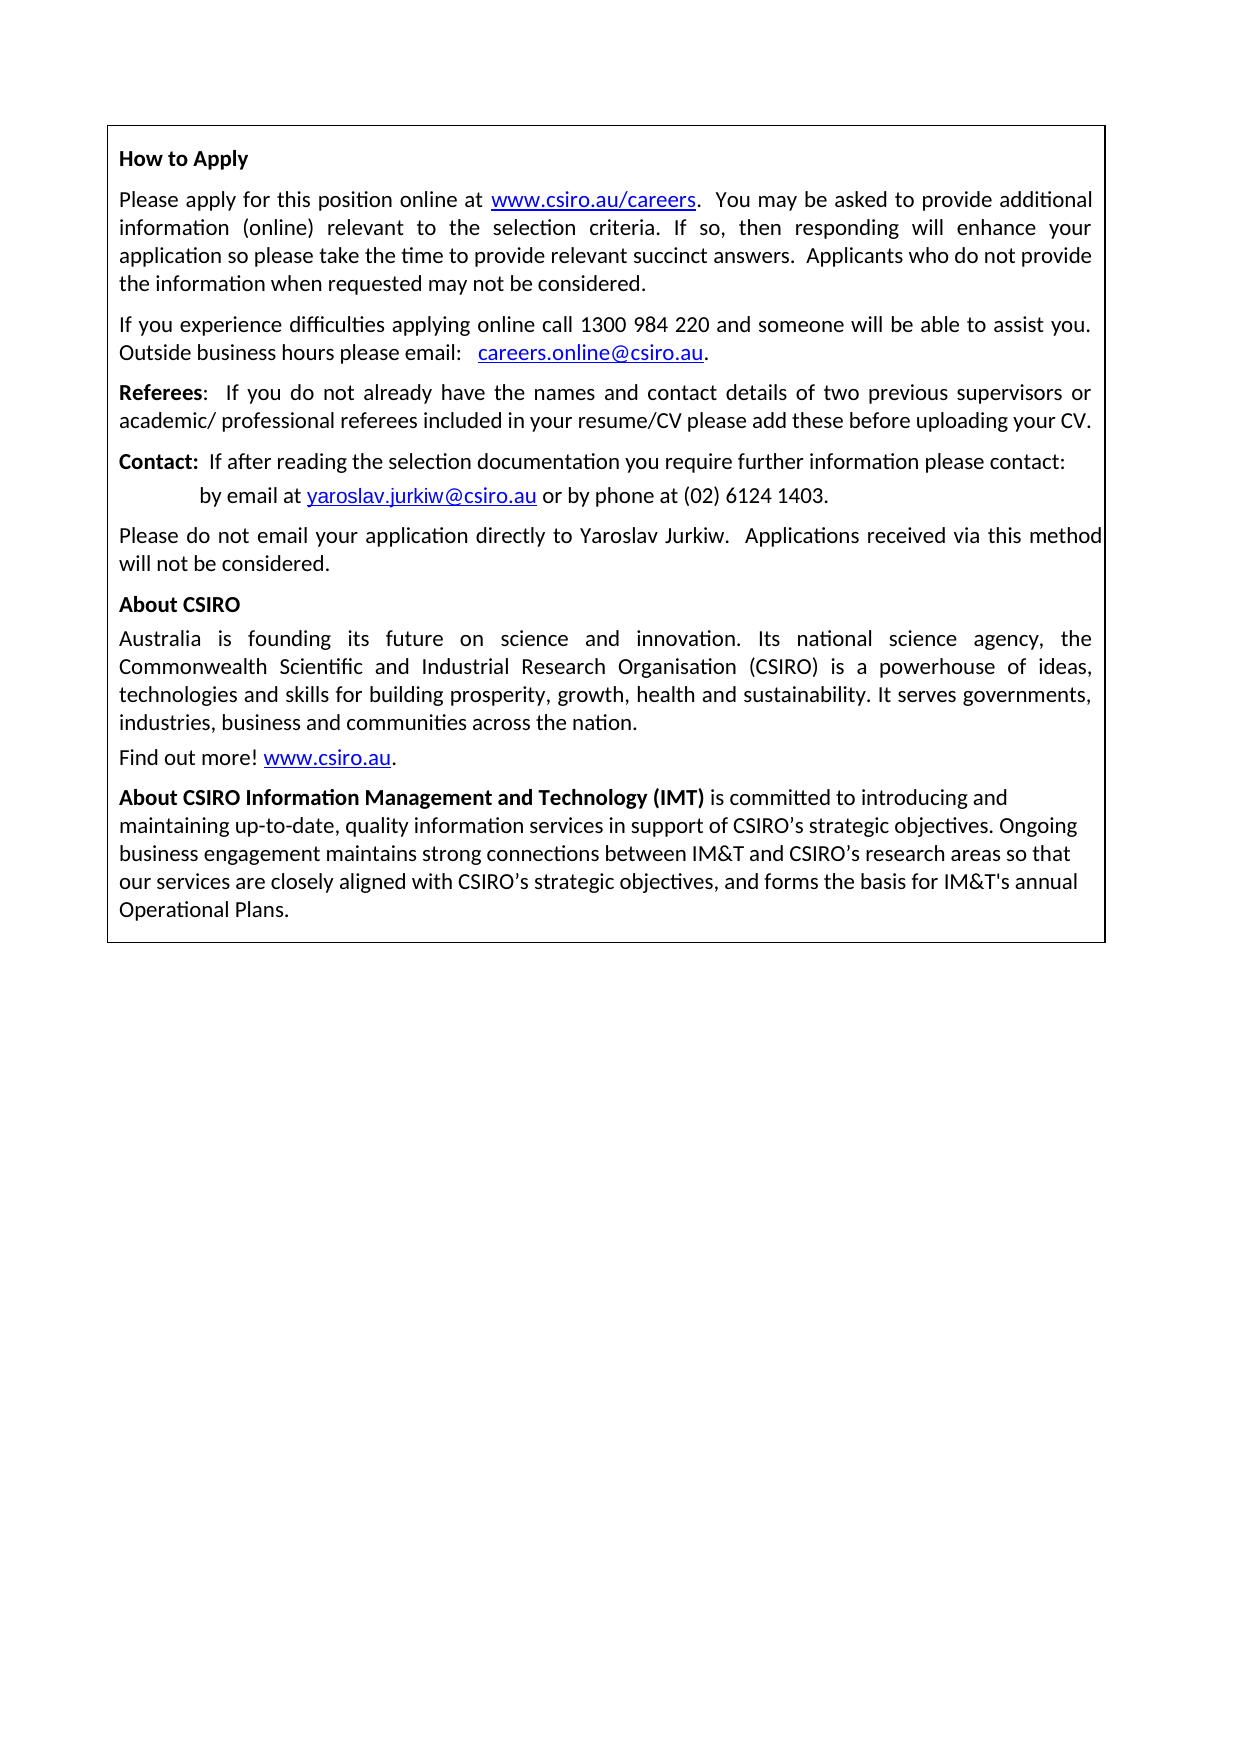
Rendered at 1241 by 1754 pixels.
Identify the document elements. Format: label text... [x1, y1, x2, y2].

table_cell How to Apply Please apply for this position online at www.csiro.au/careers. You may be asked to provide additional information (online) relevant to the selection criteria. If so, then responding will enhance your application so please take the time to provide relevant succinct answers. Applicants who do not provide the information when requested may not be considered. If you experience difficulties applying online call 1300 984 220 and someone will be able to assist you. Outside business hours please email: careers.online@csiro.au. Referees: If you do not already have the names and contact details of two previous supervisors or academic/ professional referees included in your resume/CV please add these before uploading your CV. Contact: If after reading the selection documentation you require further information please contact: by email at yaroslav.jurkiw@csiro.au or by phone at (02) 6124 1403. Please do not email your application directly to Yaroslav Jurkiw. Applications received via this method will not be considered. About CSIRO Australia is founding its future on science and innovation. Its national science agency, the Commonwealth Scientific and Industrial Research Organisation (CSIRO) is a powerhouse of ideas, technologies and skills for building prosperity, growth, health and sustainability. It serves governments, industries, business and communities across the nation. Find out more! www.csiro.au. About CSIRO Information Management and Technology (IMT) is committed to introducing and maintaining up-to-date, quality information services in support of CSIRO’s strategic objectives. Ongoing business engagement maintains strong connections between IM&T and CSIRO’s research areas so that our services are closely aligned with CSIRO’s strategic objectives, and forms the basis for IM&T's annual Operational Plans. [108, 126, 1104, 942]
